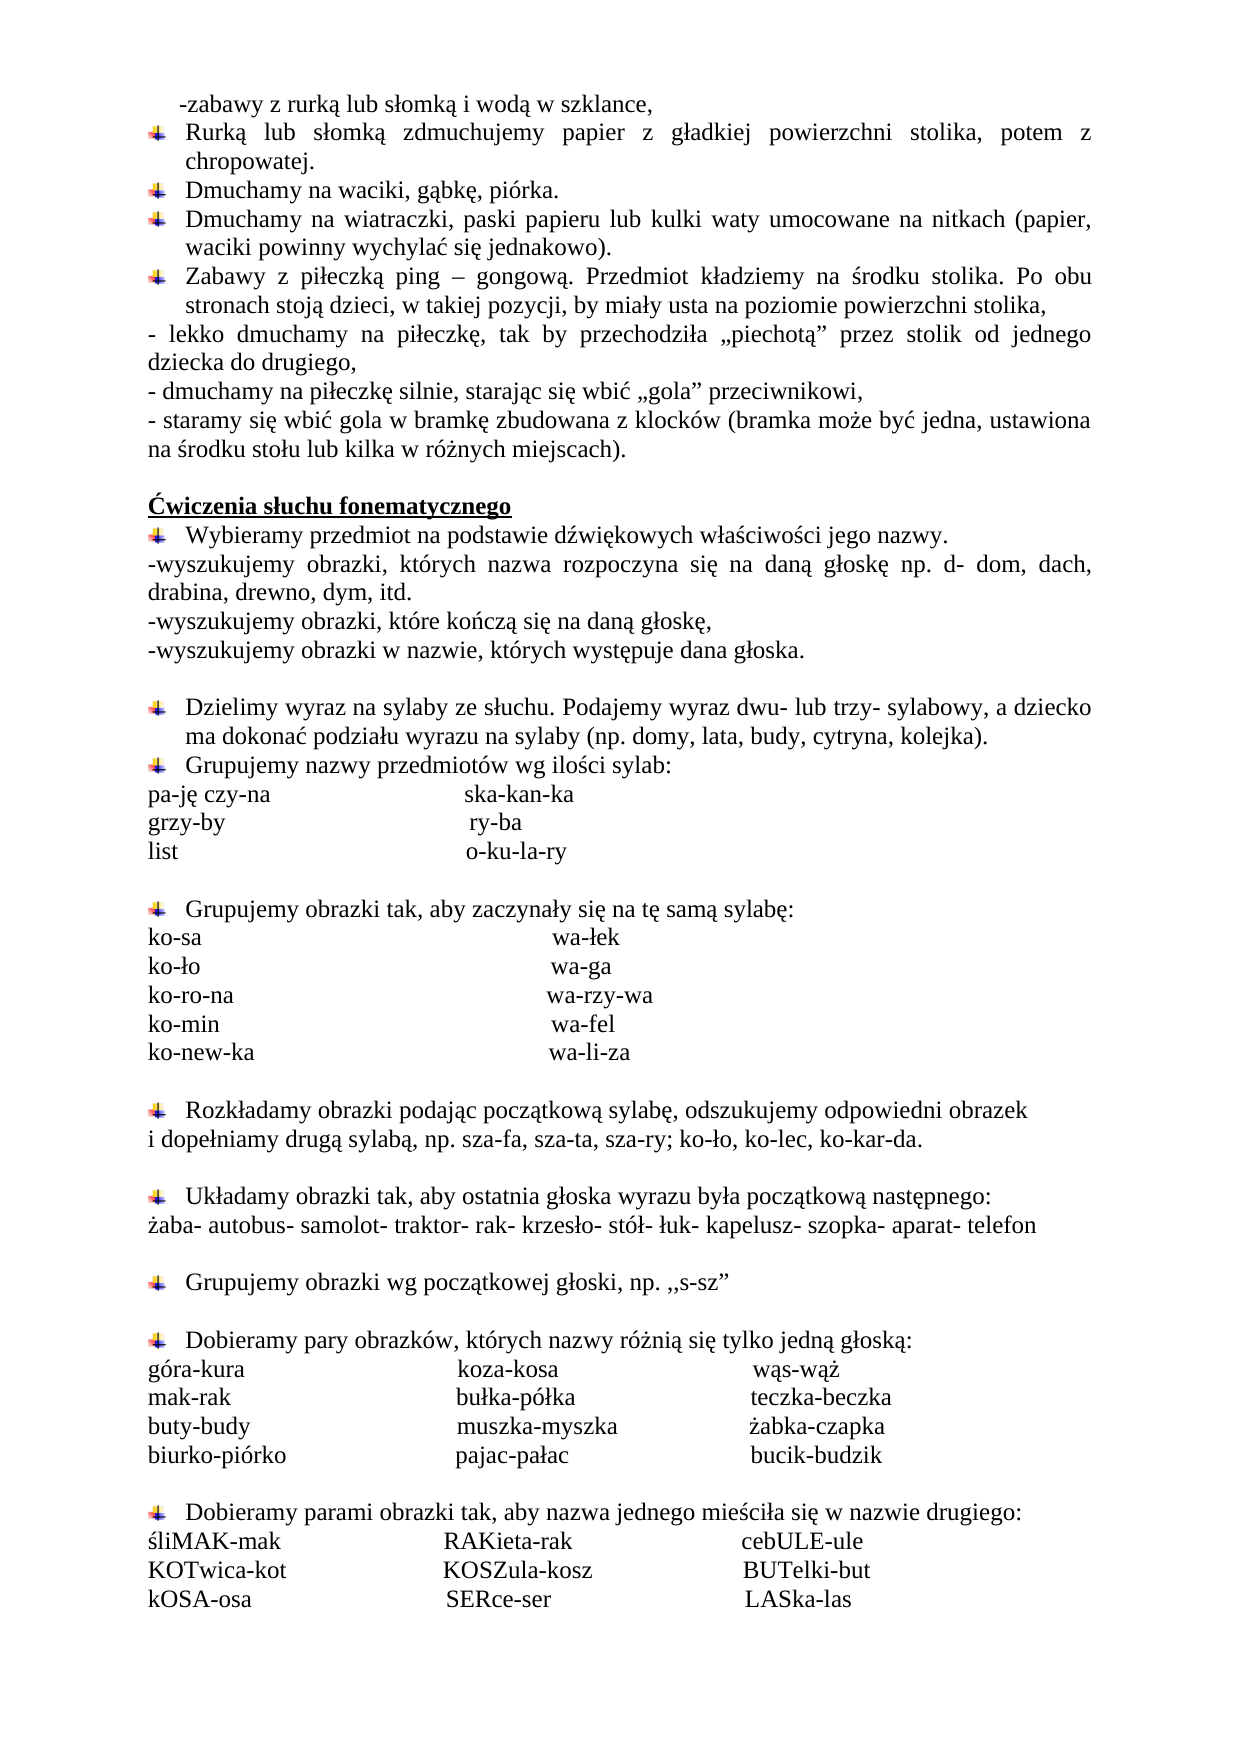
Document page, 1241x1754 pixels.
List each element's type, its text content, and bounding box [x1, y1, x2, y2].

picture [148, 526, 166, 544]
text ko-min wa-fel [148, 1009, 1093, 1037]
list Dobieramy pary obrazków, których nazwy różnią się tylko jedną głoską: [148, 1325, 1093, 1354]
text Ćwiczenia słuchu fonematycznego [148, 491, 1093, 520]
list Rurką lub słomką zdmuchujemy papier z gładkiej powierzchni stolika, potem z chropowatej. [148, 117, 1093, 175]
text buty-budy muszka-myszka żabka-czapka [148, 1411, 1093, 1440]
text góra-kura koza-kosa wąs-wąż [148, 1354, 1093, 1382]
text -wyszukujemy obrazki w nazwie, których występuje dana głoska. [148, 635, 1093, 664]
text ko-sa wa-łek [148, 922, 1093, 951]
text grzy-by ry-ba [148, 807, 1093, 836]
text ko-ro-na wa-rzy-wa [148, 980, 1093, 1009]
picture [148, 181, 166, 199]
list Grupujemy obrazki wg początkowej głoski, np. ,,s-sz” [148, 1267, 1093, 1296]
text - lekko dmuchamy na piłeczkę, tak by przechodziła „piechotą” przez stolik od jednego dziecka do drugiego, [148, 319, 1093, 376]
text ko-ło wa-ga [148, 951, 1093, 980]
text śliMAK-mak RAKieta-rak cebULE-ule [148, 1526, 1093, 1555]
picture [148, 1274, 166, 1291]
list Grupujemy obrazki tak, aby zaczynały się na tę samą sylabę: [148, 894, 1093, 922]
list Układamy obrazki tak, aby ostatnia głoska wyrazu była początkową następnego: [148, 1181, 1093, 1210]
text -wyszukujemy obrazki, które kończą się na daną głoskę, [148, 606, 1093, 635]
text -wyszukujemy obrazki, których nazwa rozpoczyna się na daną głoskę np. d- dom, dach, drabina, drewno, dym, itd. [148, 549, 1093, 606]
text pa-ję czy-na ska-kan-ka [148, 779, 1093, 807]
text biurko-piórko pajac-pałac bucik-budzik [148, 1440, 1093, 1469]
text i dopełniamy drugą sylabą, np. sza-fa, sza-ta, sza-ry; ko-ło, ko-lec, ko-kar-da. [148, 1124, 1093, 1152]
picture [148, 1504, 166, 1521]
list Dzielimy wyraz na sylaby ze słuchu. Podajemy wyraz dwu- lub trzy- sylabowy, a dziecko ma dokonać podziału wyrazu na sylaby (np. domy, lata, budy, cytryna, kolejka). [148, 692, 1093, 750]
picture [148, 210, 166, 227]
list Dmuchamy na waciki, gąbkę, piórka. [148, 175, 1093, 204]
picture [148, 1331, 166, 1349]
list Grupujemy nazwy przedmiotów wg ilości sylab: [148, 750, 1093, 779]
text list o-ku-la-ry [148, 836, 1093, 865]
list Rozkładamy obrazki podając początkową sylabę, odszukujemy odpowiedni obrazek [148, 1095, 1093, 1124]
text -zabawy z rurką lub słomką i wodą w szklance, [148, 89, 1093, 117]
text KOTwica-kot KOSZula-kosz BUTelki-but [148, 1555, 1093, 1584]
picture [148, 756, 166, 774]
picture [148, 699, 166, 716]
picture [148, 1188, 166, 1205]
list Zabawy z piłeczką ping – gongową. Przedmiot kładziemy na środku stolika. Po obu stronach stoją dzieci, w takiej pozycji, by miały usta na poziomie powierzchni stolika, [148, 261, 1093, 319]
list Dmuchamy na wiatraczki, paski papieru lub kulki waty umocowane na nitkach (papier, waciki powinny wychylać się jednakowo). [148, 204, 1093, 261]
list Dobieramy parami obrazki tak, aby nazwa jednego mieściła się w nazwie drugiego: [148, 1497, 1093, 1526]
picture [148, 268, 166, 285]
picture [148, 124, 166, 141]
list Wybieramy przedmiot na podstawie dźwiękowych właściwości jego nazwy. [148, 520, 1093, 549]
text - dmuchamy na piłeczkę silnie, starając się wbić „gola” przeciwnikowi, [148, 376, 1093, 405]
picture [148, 900, 166, 917]
text kOSA-osa SERce-ser LASka-las [148, 1584, 1093, 1612]
picture [148, 1101, 166, 1119]
text ko-new-ka wa-li-za [148, 1037, 1093, 1066]
text - staramy się wbić gola w bramkę zbudowana z klocków (bramka może być jedna, ustawiona na środku stołu lub kilka w różnych miejscach). [148, 405, 1093, 462]
text żaba- autobus- samolot- traktor- rak- krzesło- stół- łuk- kapelusz- szopka- aparat- telefon [148, 1210, 1093, 1239]
text mak-rak bułka-półka teczka-beczka [148, 1382, 1093, 1411]
